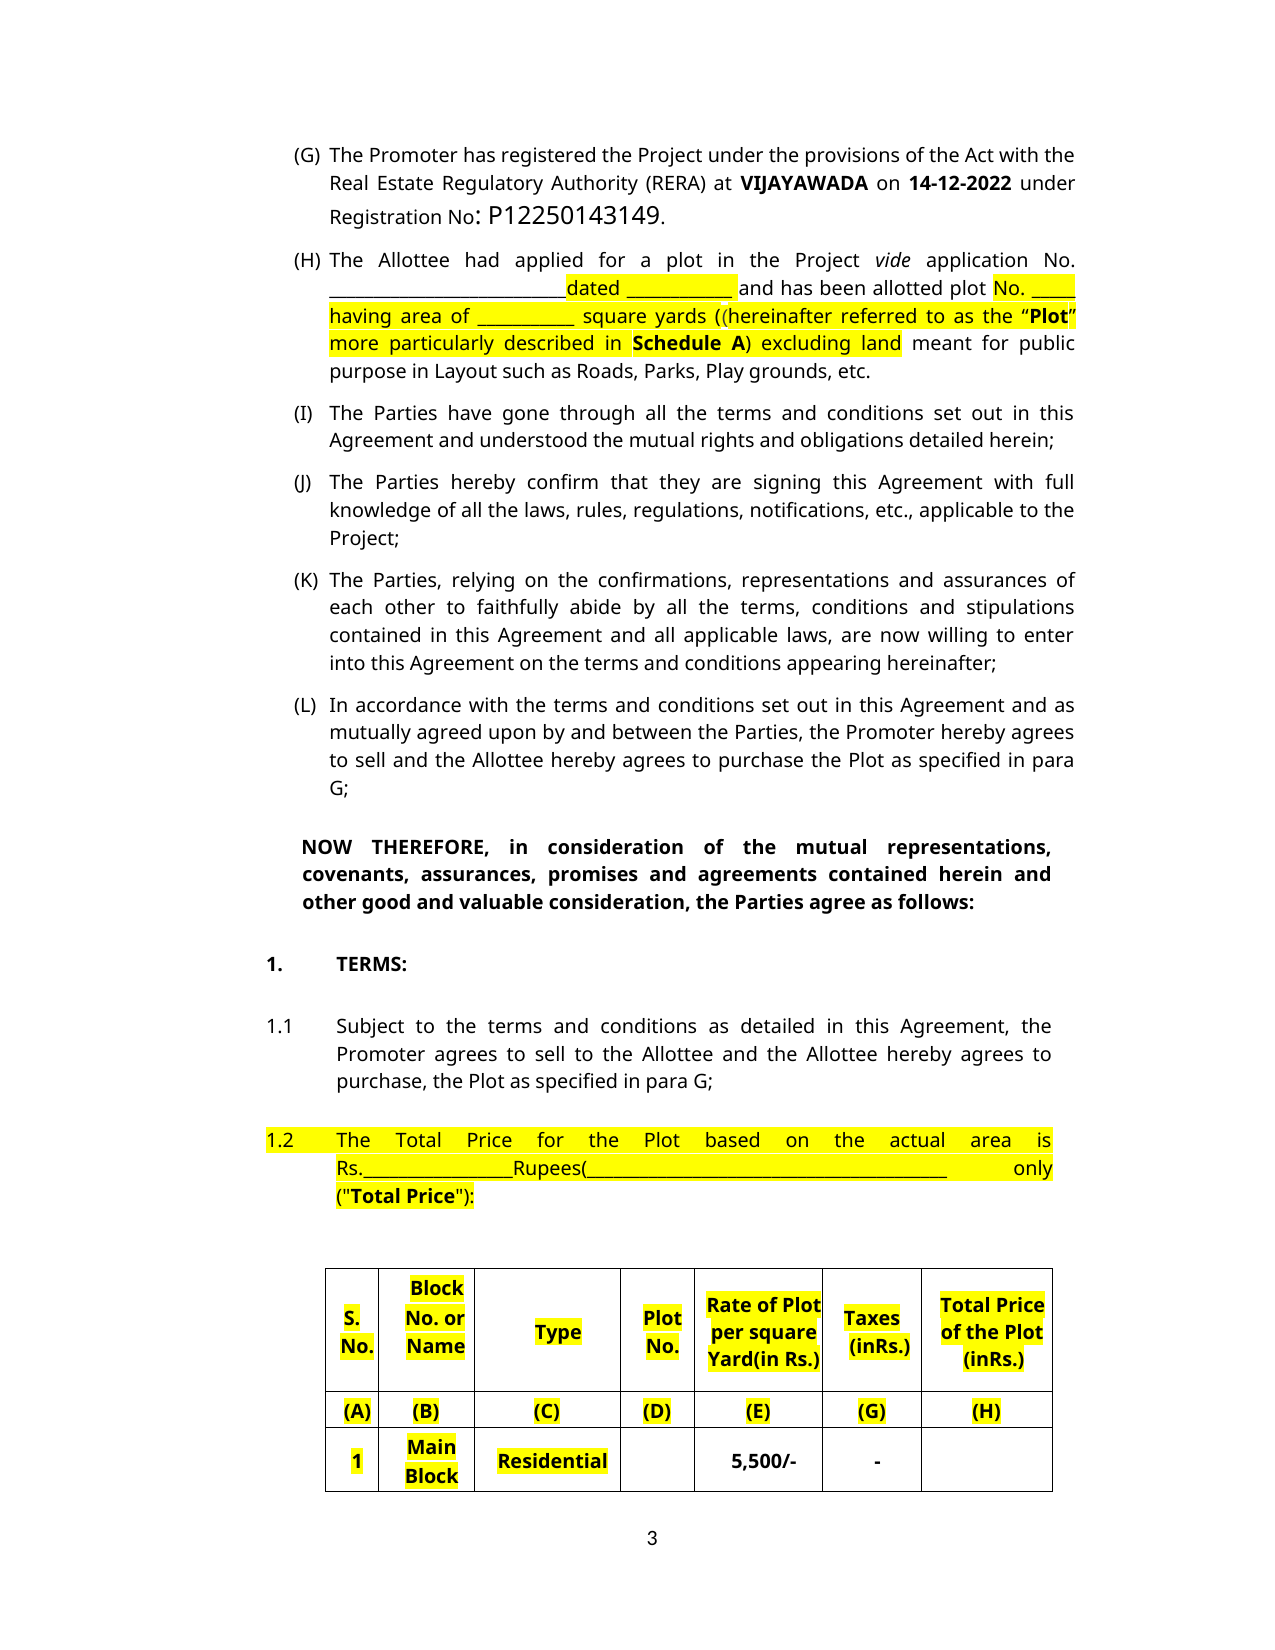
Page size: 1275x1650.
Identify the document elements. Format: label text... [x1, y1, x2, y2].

table_cell (G) [823, 1392, 921, 1427]
table_cell (D) [621, 1392, 694, 1427]
text NOW THEREFORE, in consideration of the mutual representations, covenants, assurances, promises and agreements contained herein and other good and valuable consideration, the Parties agree as follows: [301, 833, 1052, 915]
list The Total Price for the Plot based on the actual area is Rs._________________Rupees(_________________________________________ only ("Total Price"): [266, 1153, 1053, 1209]
list The Promoter has registered the Project under the provisions of the Act with the Real Estate Regulatory Authority (RERA) at VIJAYAWADA on 14-12-2022 under Registration No: P12250143149. [294, 142, 1076, 231]
list Subject to the terms and conditions as detailed in this Agreement, the Promoter agrees to sell to the Allottee and the Allottee hereby agrees to purchase, the Plot as specified in para G; [266, 1012, 1053, 1094]
list TERMS: [266, 951, 1081, 977]
list The Parties, relying on the confirmations, representations and assurances of each other to faithfully abide by all the terms, conditions and stipulations contained in this Agreement and all applicable laws, are now willing to enter into this Agreement on the terms and conditions appearing hereinafter; [294, 566, 1076, 676]
table_header Type [475, 1269, 620, 1391]
table_cell (C) [475, 1392, 620, 1427]
table_header Total Price of the Plot (inRs.) [922, 1269, 1052, 1391]
table_header Taxes (inRs.) [823, 1269, 921, 1391]
table_cell Main Block [379, 1428, 474, 1491]
table_cell - [823, 1428, 921, 1491]
list In accordance with the terms and conditions set out in this Agreement and as mutually agreed upon by and between the Parties, the Promoter hereby agrees to sell and the Allottee hereby agrees to purchase the Plot as specified in para G; [294, 691, 1076, 801]
list The Parties have gone through all the terms and conditions set out in this Agreement and understood the mutual rights and obligations detailed herein; [294, 399, 1076, 454]
table_cell (B) [379, 1392, 474, 1427]
table_header Plot No. [621, 1269, 694, 1391]
table_cell (A) [326, 1392, 378, 1427]
list The Parties hereby confirm that they are signing this Agreement with full knowledge of all the laws, rules, regulations, notifications, etc., applicable to the Project; [294, 468, 1076, 551]
table_cell (H) [922, 1392, 1052, 1427]
table_header Rate of Plot per square Yard(in Rs.) [695, 1269, 822, 1391]
table_cell [922, 1428, 1052, 1491]
table_cell (E) [695, 1392, 822, 1427]
table_header Block No. or Name [379, 1269, 474, 1391]
table_cell 1 [326, 1428, 378, 1491]
table_cell Residential [475, 1428, 620, 1491]
table_cell [621, 1428, 694, 1491]
table_header S. No. [326, 1269, 378, 1391]
list The Allottee had applied for a plot in the Project vide application No. ___________________________dated ____________ and has been allotted plot No. _____ having area of ___________ square yards ((hereinafter referred to as the “Plot” more particularly described in Schedule A) excluding land meant for public purpose in Layout such as Roads, Parks, Play grounds, etc. [294, 246, 1076, 384]
table_cell 5,500/- [695, 1428, 822, 1491]
